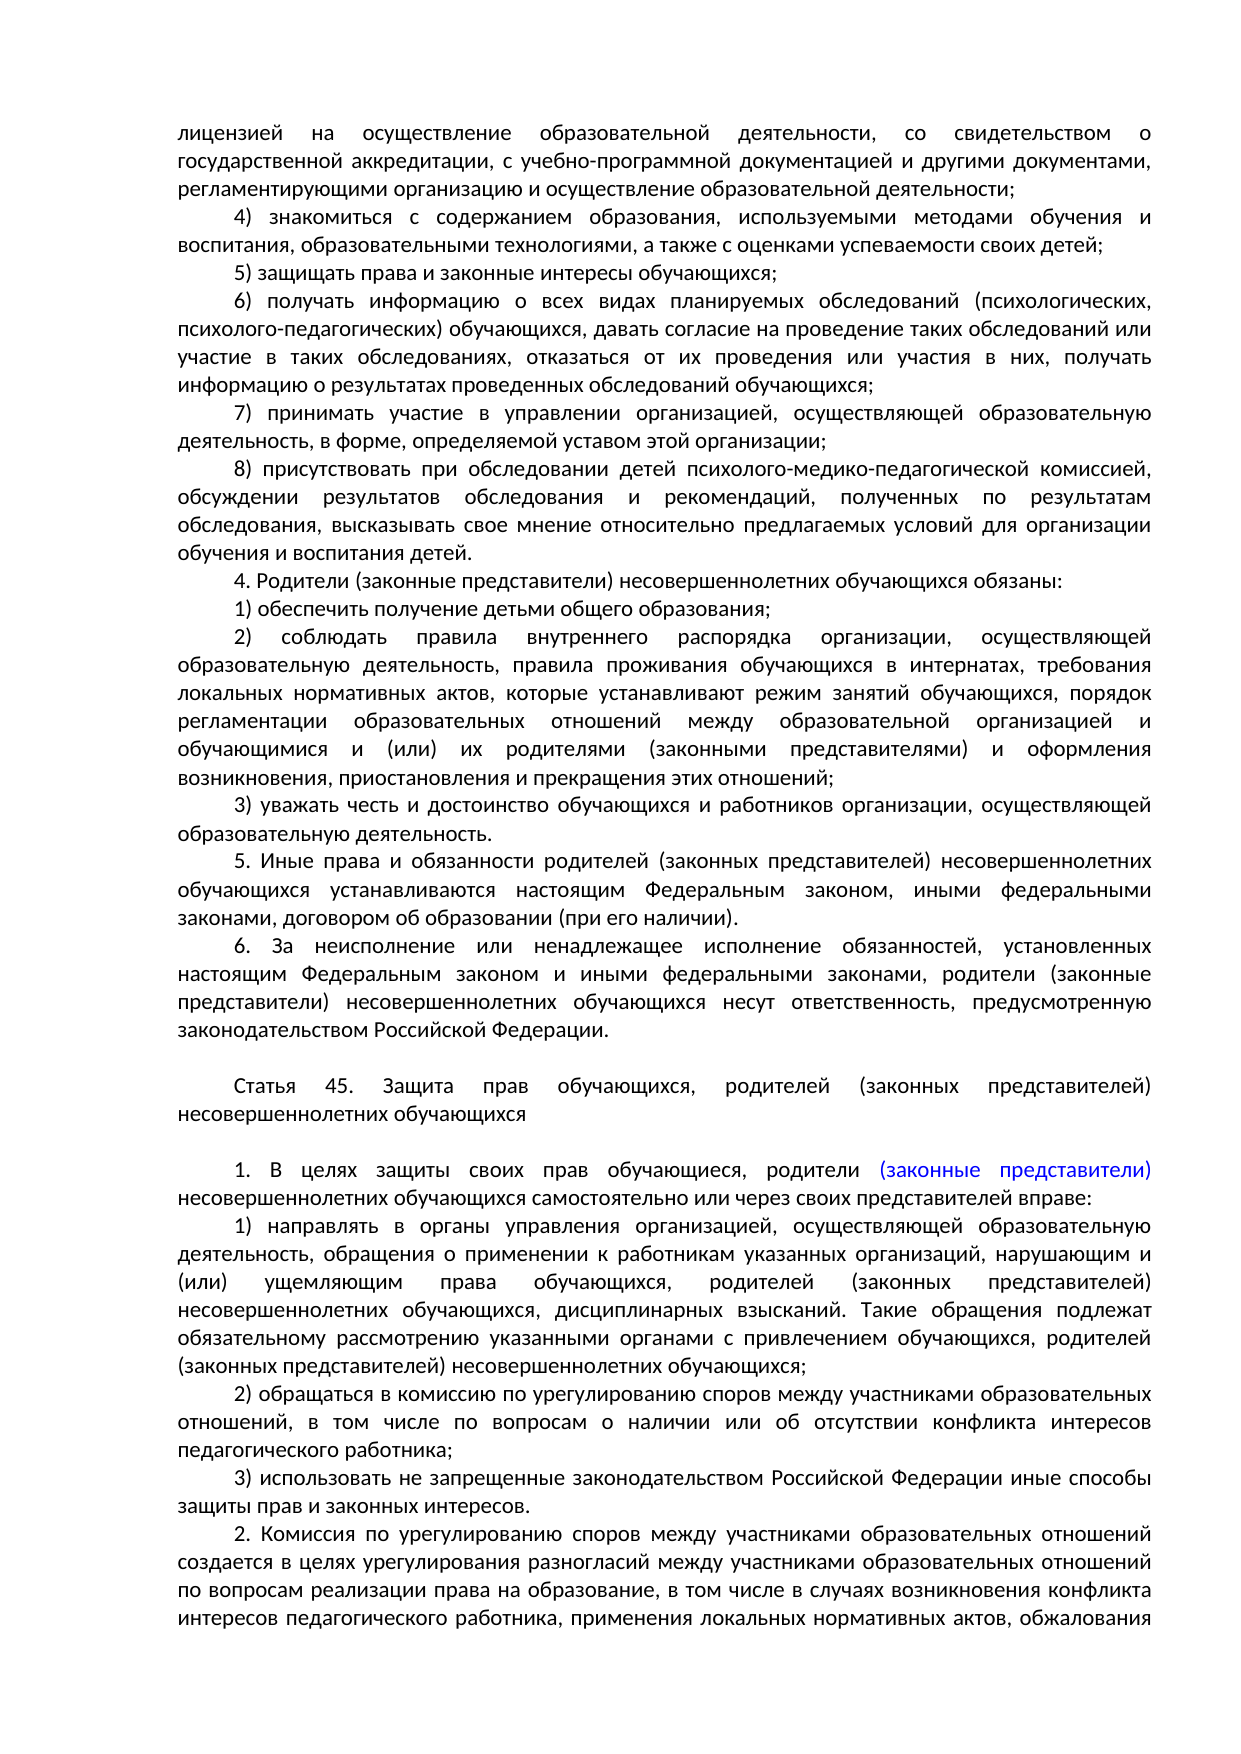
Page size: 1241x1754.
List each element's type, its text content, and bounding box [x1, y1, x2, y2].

text 4) знакомиться с содержанием образования, используемыми методами обучения и воспитания, образовательными технологиями, а также с оценками успеваемости своих детей; [177, 202, 1152, 258]
text 3) использовать не запрещенные законодательством Российской Федерации иные способы защиты прав и законных интересов. [177, 1463, 1152, 1519]
text 4. Родители (законные представители) несовершеннолетних обучающихся обязаны: [177, 566, 1152, 594]
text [177, 118, 1152, 202]
text 1. В целях защиты своих прав обучающиеся, родители (законные представители) несовершеннолетних обучающихся самостоятельно или через своих представителей вправе: [177, 1155, 1152, 1211]
text 2) обращаться в комиссию по урегулированию споров между участниками образовательных отношений, в том числе по вопросам о наличии или об отсутствии конфликта интересов педагогического работника; [177, 1379, 1152, 1463]
text 7) принимать участие в управлении организацией, осуществляющей образовательную деятельность, в форме, определяемой уставом этой организации; [177, 398, 1152, 454]
text Статья 45. Защита прав обучающихся, родителей (законных представителей) несовершеннолетних обучающихся [177, 1071, 1152, 1127]
text 1) направлять в органы управления организацией, осуществляющей образовательную деятельность, обращения о применении к работникам указанных организаций, нарушающим и (или) ущемляющим права обучающихся, родителей (законных представителей) несовершеннолетних обучающихся, дисциплинарных взысканий. Такие обращения подлежат обязательному рассмотрению указанными органами с привлечением обучающихся, родителей (законных представителей) несовершеннолетних обучающихся; [177, 1211, 1152, 1379]
text 6) получать информацию о всех видах планируемых обследований (психологических, психолого-педагогических) обучающихся, давать согласие на проведение таких обследований или участие в таких обследованиях, отказаться от их проведения или участия в них, получать информацию о результатах проведенных обследований обучающихся; [177, 286, 1152, 398]
text 6. За неисполнение или ненадлежащее исполнение обязанностей, установленных настоящим Федеральным законом и иными федеральными законами, родители (законные представители) несовершеннолетних обучающихся несут ответственность, предусмотренную законодательством Российской Федерации. [177, 931, 1152, 1043]
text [177, 1519, 1152, 1631]
text 3) уважать честь и достоинство обучающихся и работников организации, осуществляющей образовательную деятельность. [177, 791, 1152, 847]
text 5. Иные права и обязанности родителей (законных представителей) несовершеннолетних обучающихся устанавливаются настоящим Федеральным законом, иными федеральными законами, договором об образовании (при его наличии). [177, 847, 1152, 931]
text 1) обеспечить получение детьми общего образования; [177, 594, 1152, 622]
text 2) соблюдать правила внутреннего распорядка организации, осуществляющей образовательную деятельность, правила проживания обучающихся в интернатах, требования локальных нормативных актов, которые устанавливают режим занятий обучающихся, порядок регламентации образовательных отношений между образовательной организацией и обучающимися и (или) их родителями (законными представителями) и оформления возникновения, приостановления и прекращения этих отношений; [177, 622, 1152, 791]
text 8) присутствовать при обследовании детей психолого-медико-педагогической комиссией, обсуждении результатов обследования и рекомендаций, полученных по результатам обследования, высказывать свое мнение относительно предлагаемых условий для организации обучения и воспитания детей. [177, 454, 1152, 566]
text 5) защищать права и законные интересы обучающихся; [177, 258, 1152, 286]
